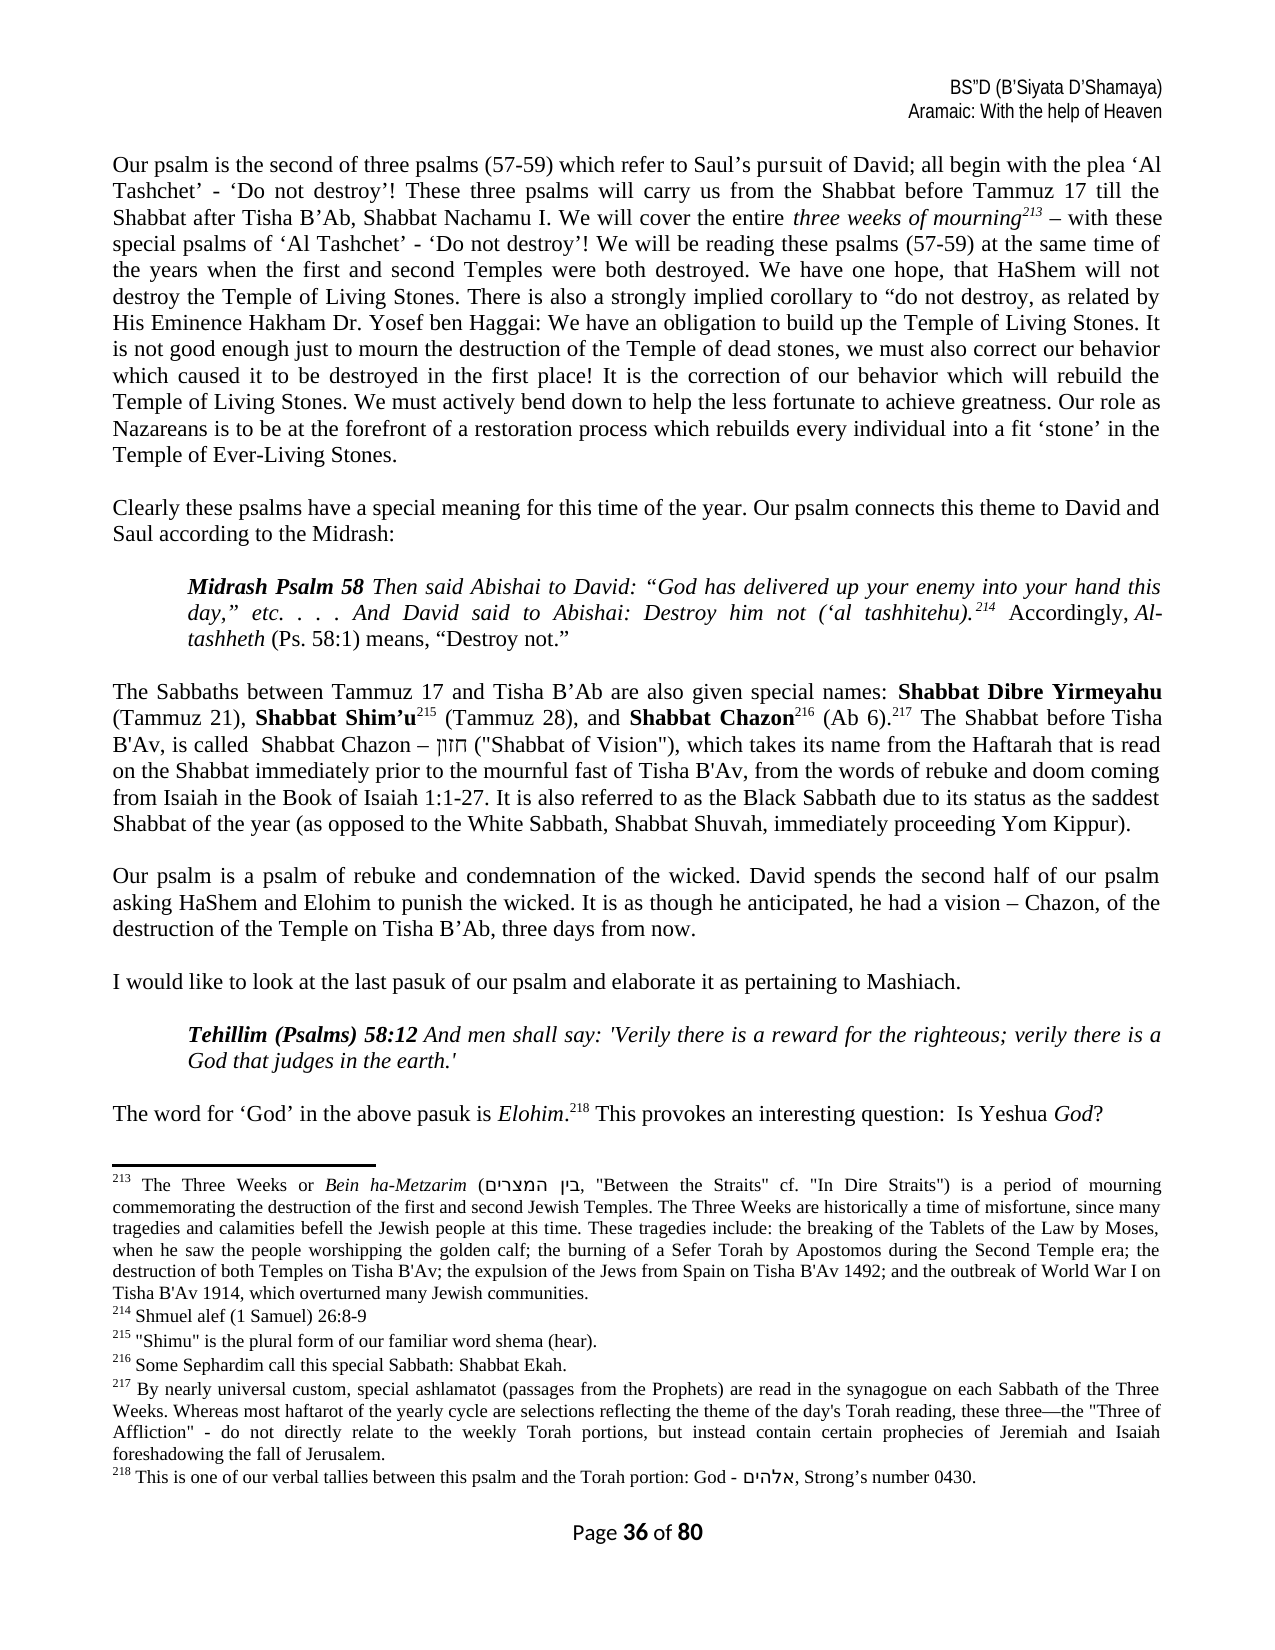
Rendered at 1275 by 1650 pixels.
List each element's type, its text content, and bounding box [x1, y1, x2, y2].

text Clearly these psalms have a special meaning for this time of the year. Our psalm connects this theme to David and Saul according to the Midrash: [112, 494, 1162, 546]
text The Sabbaths between Tammuz 17 and Tisha B’Ab are also given special names: Shabbat Dibre Yirmeyahu (Tammuz 21), Shabbat Shim’u (Tammuz 28), and Shabbat Chazon (Ab 6). The Shabbat before Tisha B'Av, is called Shabbat Chazon – חזון ("Shabbat of Vision"), which takes its name from the Haftarah that is read on the Shabbat immediately prior to the mournful fast of Tisha B'Av, from the words of rebuke and doom coming from Isaiah in the Book of Isaiah 1:1-27. It is also referred to as the Black Sabbath due to its status as the saddest Shabbat of the year (as opposed to the White Sabbath, Shabbat Shuvah, immediately proceeding Yom Kippur). [112, 678, 1162, 836]
text The word for ‘God’ in the above pasuk is Elohim. This provokes an interesting question: Is Yeshua God? [112, 1100, 1162, 1126]
text Tehillim (Psalms) 58:12 And men shall say: 'Verily there is a reward for the righteous; verily there is a God that judges in the earth.' [187, 1021, 1162, 1073]
text Midrash Psalm 58 Then said Abishai to David: “God has delivered up your enemy into your hand this day,” etc. . . . And David said to Abishai: Destroy him not (‘al tashhitehu). Accordingly, Al-tashheth (Ps. 58:1) means, “Destroy not.” [187, 573, 1162, 652]
text Our psalm is the second of three psalms (57-59) which refer to Saul’s pursuit of David; all begin with the plea ‘Al Tashchet’ - ‘Do not destroy’! These three psalms will carry us from the Shabbat before Tammuz 17 till the Shabbat after Tisha B’Ab, Shabbat Nachamu I. We will cover the entire three weeks of mourning – with these special psalms of ‘Al Tashchet’ - ‘Do not destroy’! We will be reading these psalms (57-59) at the same time of the years when the first and second Temples were both destroyed. We have one hope, that HaShem will not destroy the Temple of Living Stones. There is also a strongly implied corollary to “do not destroy, as related by His Eminence Hakham Dr. Yosef ben Haggai: We have an obligation to build up the Temple of Living Stones. It is not good enough just to mourn the destruction of the Temple of dead stones, we must also correct our behavior which caused it to be destroyed in the first place! It is the correction of our behavior which will rebuild the Temple of Living Stones. We must actively bend down to help the less fortunate to achieve greatness. Our role as Nazareans is to be at the forefront of a restoration process which rebuilds every individual into a fit ‘stone’ in the Temple of Ever-Living Stones. [112, 151, 1162, 467]
text Our psalm is a psalm of rebuke and condemnation of the wicked. David spends the second half of our psalm asking HaShem and Elohim to punish the wicked. It is as though he anticipated, he had a vision – Chazon, of the destruction of the Temple on Tisha B’Ab, three days from now. [112, 863, 1162, 942]
text I would like to look at the last pasuk of our psalm and elaborate it as pertaining to Mashiach. [112, 968, 1162, 994]
